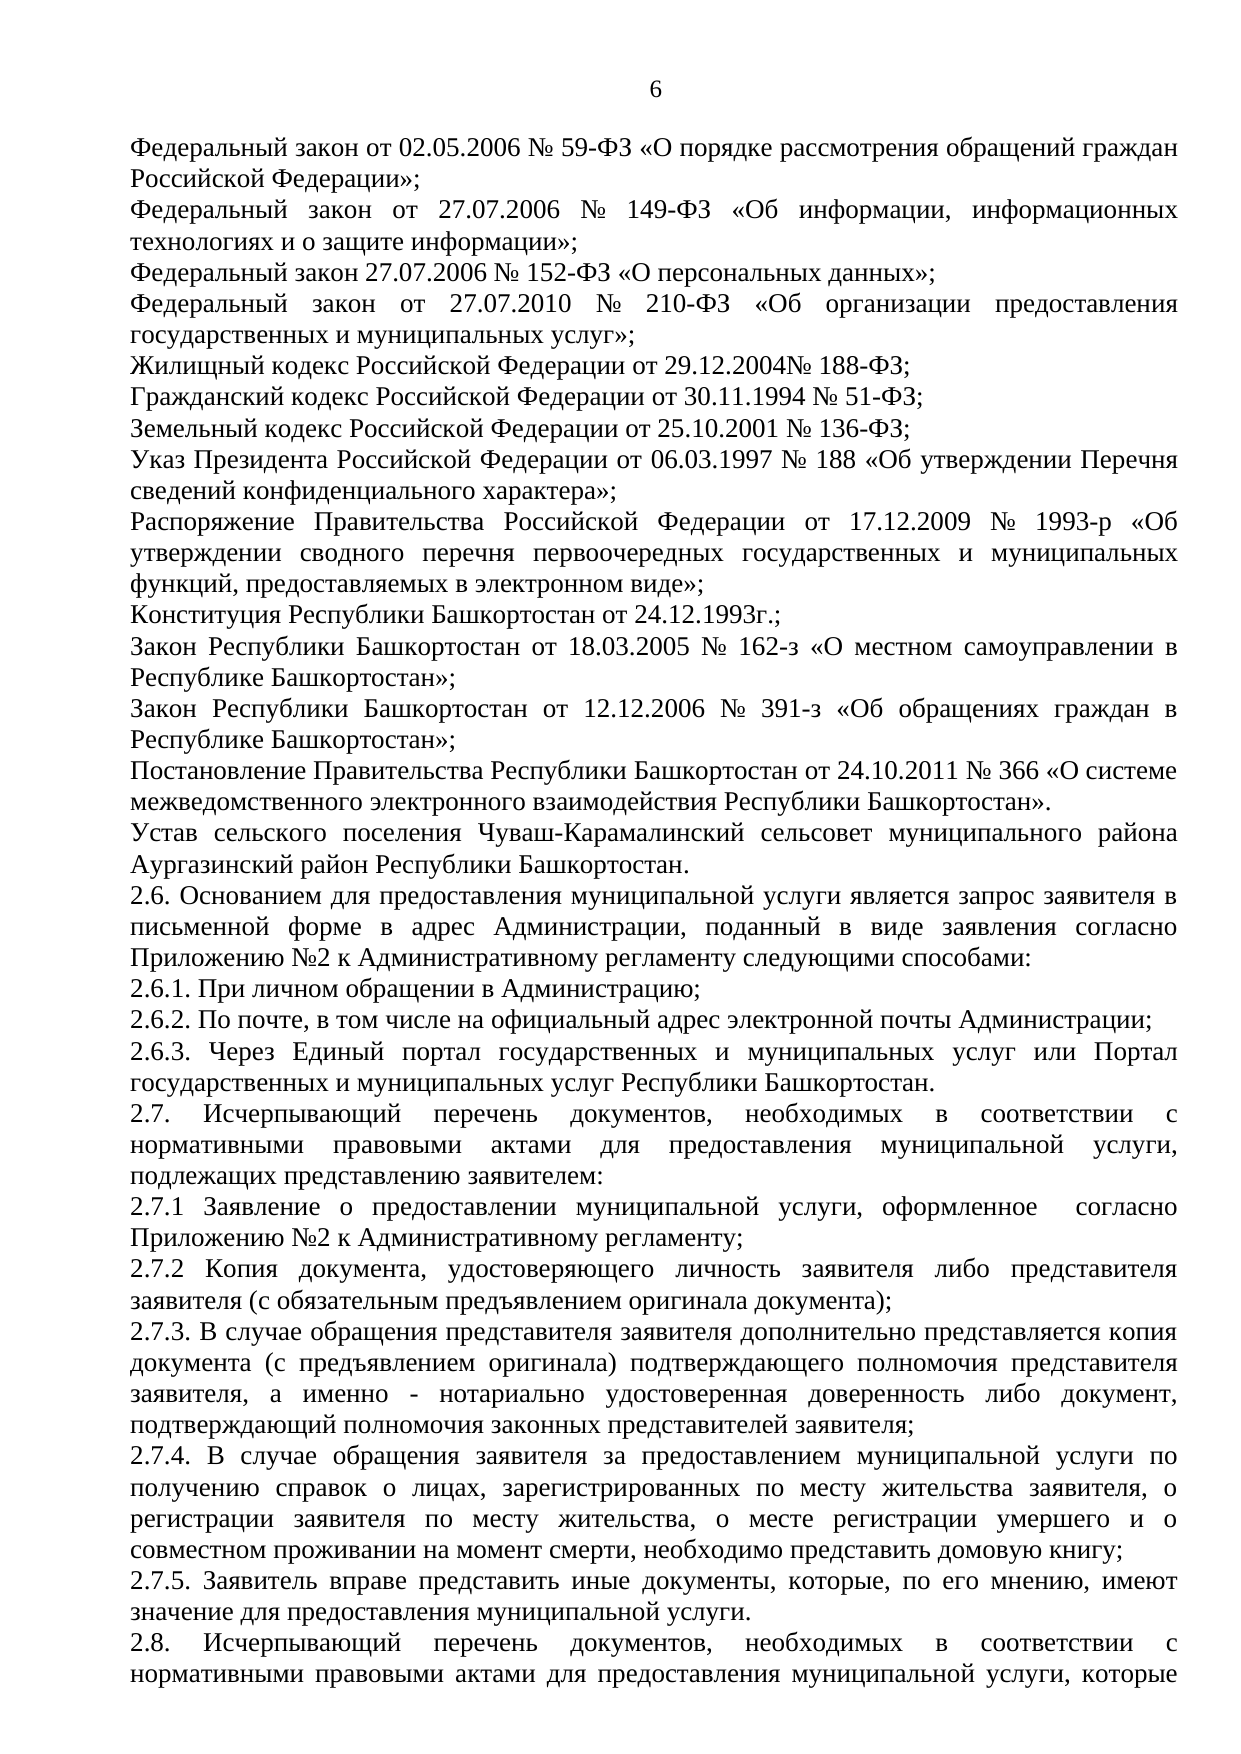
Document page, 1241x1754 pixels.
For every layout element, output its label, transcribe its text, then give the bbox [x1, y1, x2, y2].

text Конституция Республики Башкортостан от 24.12.1993г.; [130, 598, 1179, 630]
text 2.7. Исчерпывающий перечень документов, необходимых в соответствии с нормативными правовыми актами для предоставления муниципальной услуги, подлежащих представлению заявителем: [130, 1097, 1179, 1190]
text Федеральный закон от 27.07.2006 № 149-ФЗ «Об информации, информационных технологиях и о защите информации»; [130, 194, 1179, 256]
text Федеральный закон от 27.07.2010 № 210-ФЗ «Об организации предоставления государственных и муниципальных услуг»; [130, 287, 1179, 349]
text 2.6.3. Через Единый портал государственных и муниципальных услуг или Портал государственных и муниципальных услуг Республики Башкортостан. [130, 1034, 1179, 1097]
text Земельный кодекс Российской Федерации от 25.10.2001 № 136-ФЗ; [130, 412, 1179, 443]
text 2.6.1. При личном обращении в Администрацию; [130, 972, 1179, 1003]
text 2.7.4. В случае обращения заявителя за предоставлением муниципальной услуги по получению справок о лицах, зарегистрированных по месту жительства заявителя, о регистрации заявителя по месту жительства, о месте регистрации умершего и о совместном проживании на момент смерти, необходимо представить домовую книгу; [130, 1439, 1179, 1564]
text Гражданский кодекс Российской Федерации от 30.11.1994 № 51-ФЗ; [130, 381, 1179, 412]
text 2.6. Основанием для предоставления муниципальной услуги является запрос заявителя в письменной форме в адрес Администрации, поданный в виде заявления согласно Приложению №2 к Административному регламенту следующими способами: [130, 879, 1179, 972]
text 2.6.2. По почте, в том числе на официальный адрес электронной почты Администрации; [130, 1003, 1179, 1034]
text Постановление Правительства Республики Башкортостан от 24.10.2011 № 366 «О системе межведомственного электронного взаимодействия Республики Башкортостан». [130, 754, 1179, 817]
text 2.7.5. Заявитель вправе представить иные документы, которые, по его мнению, имеют значение для предоставления муниципальной услуги. [130, 1564, 1179, 1626]
text Закон Республики Башкортостан от 12.12.2006 № 391-з «Об обращениях граждан в Республике Башкортостан»; [130, 692, 1179, 754]
text Жилищный кодекс Российской Федерации от 29.12.2004№ 188-ФЗ; [130, 349, 1179, 381]
text Федеральный закон от 02.05.2006 № 59-ФЗ «О порядке рассмотрения обращений граждан Российской Федерации»; [130, 131, 1179, 194]
text Указ Президента Российской Федерации от 06.03.1997 № 188 «Об утверждении Перечня сведений конфиденциального характера»; [130, 443, 1179, 505]
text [130, 1626, 1179, 1689]
text 2.7.3. В случае обращения представителя заявителя дополнительно представляется копия документа (с предъявлением оригинала) подтверждающего полномочия представителя заявителя, а именно - нотариально удостоверенная доверенность либо документ, подтверждающий полномочия законных представителей заявителя; [130, 1315, 1179, 1439]
text Федеральный закон 27.07.2006 № 152-ФЗ «О персональных данных»; [130, 256, 1179, 287]
text Закон Республики Башкортостан от 18.03.2005 № 162-з «О местном самоуправлении в Республике Башкортостан»; [130, 630, 1179, 692]
text Распоряжение Правительства Российской Федерации от 17.12.2009 № 1993-р «Об утверждении сводного перечня первоочередных государственных и муниципальных функций, предоставляемых в электронном виде»; [130, 505, 1179, 598]
text 2.7.1 Заявление о предоставлении муниципальной услуги, оформленное согласно Приложению №2 к Административному регламенту; [130, 1190, 1179, 1253]
text 2.7.2 Копия документа, удостоверяющего личность заявителя либо представителя заявителя (с обязательным предъявлением оригинала документа); [130, 1253, 1179, 1315]
text Устав сельского поселения Чуваш-Карамалинский сельсовет муниципального района Аургазинский район Республики Башкортостан. [130, 817, 1179, 879]
